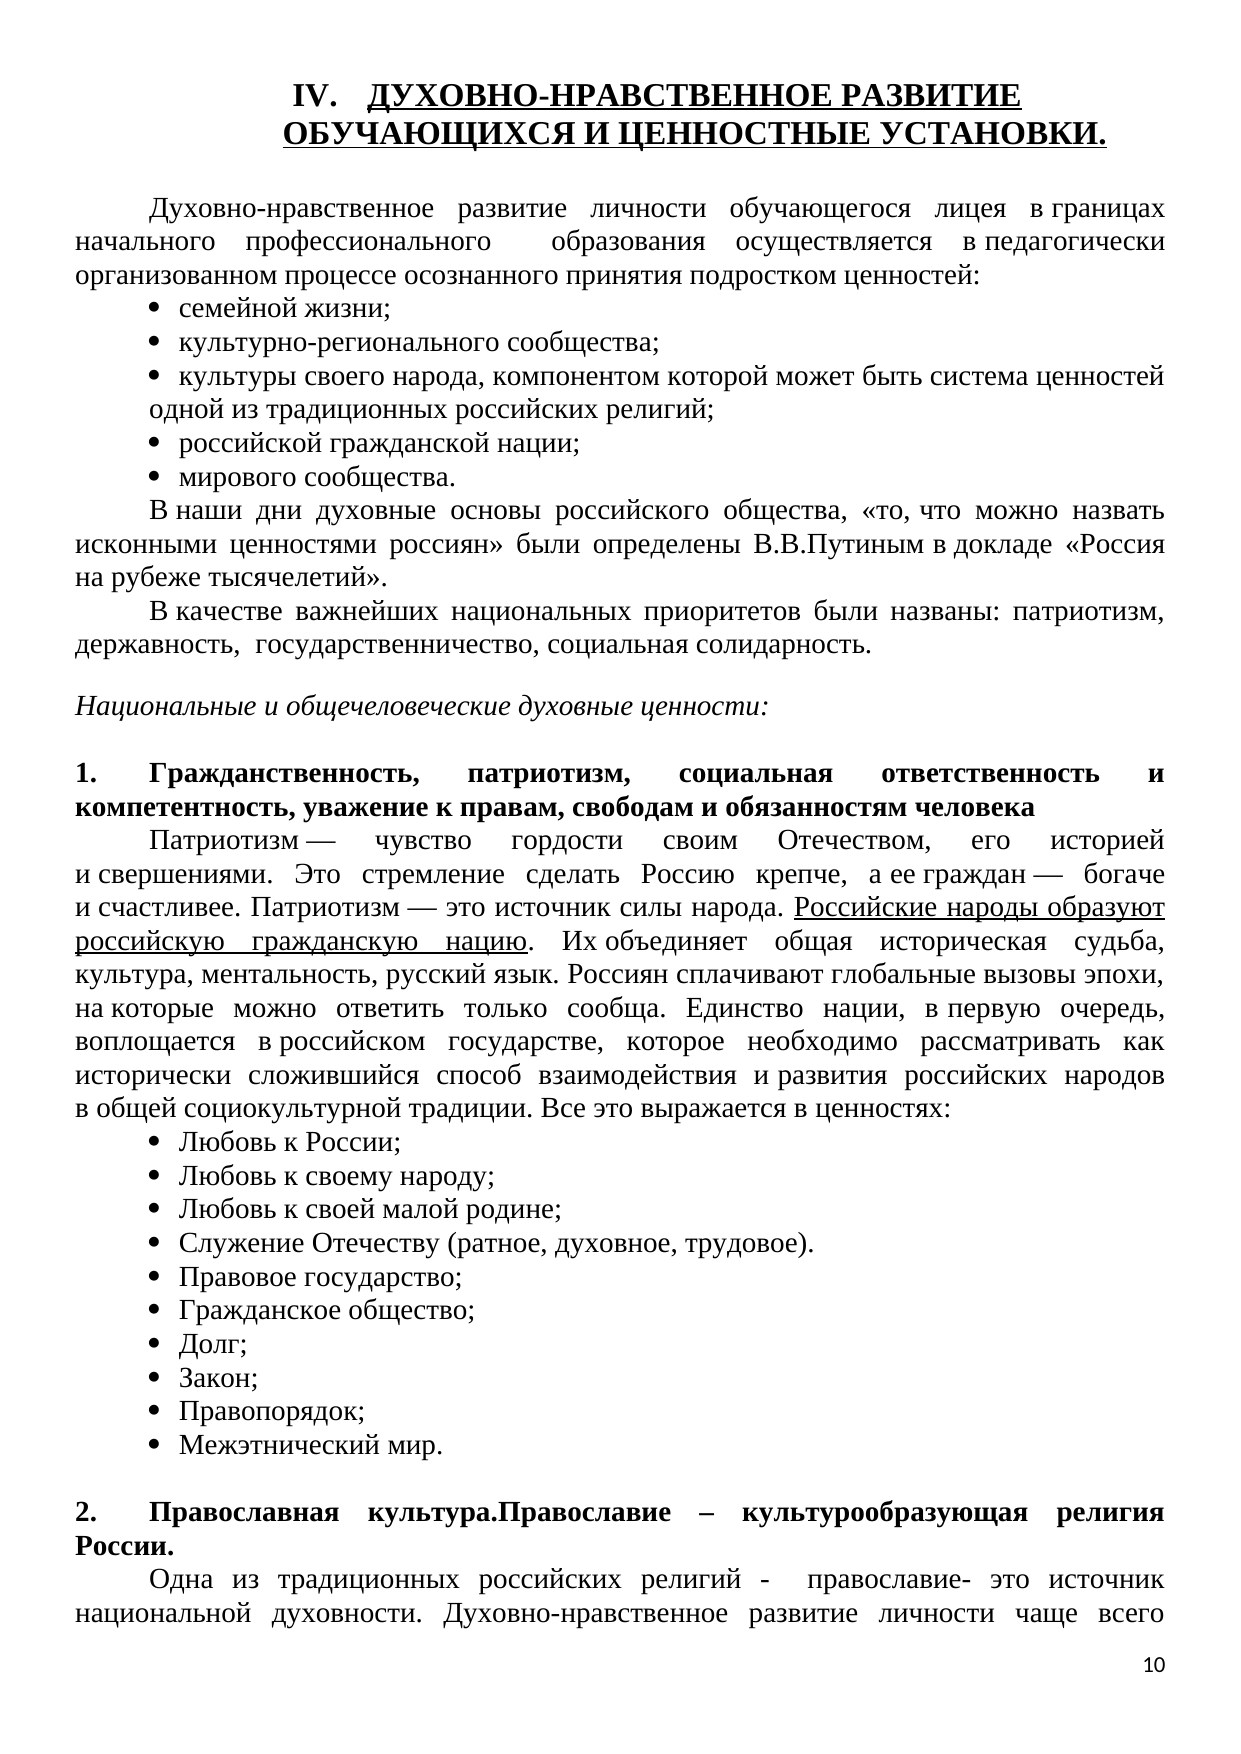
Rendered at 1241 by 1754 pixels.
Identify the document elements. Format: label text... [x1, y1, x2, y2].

list Служение Отечеству (ратное, духовное, трудовое). [149, 1225, 1165, 1259]
list Гражданственность, патриотизм, социальная ответственность и компетентность, уважение к правам, свободам и обязанностям человека [75, 755, 1165, 822]
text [75, 1561, 1165, 1628]
list Правовое государство; [149, 1259, 1165, 1292]
list Любовь к своей малой родине; [149, 1191, 1165, 1225]
list культурно-регионального сообщества; [149, 324, 1165, 358]
text В качестве важнейших национальных приоритетов были названы: патриотизм, державность, государственничество, социальная солидарность. [75, 593, 1165, 660]
text Патриотизм — чувство гордости своим Отечеством, его историей и свершениями. Это стремление сделать Россию крепче, а ее граждан — богаче и счастливее. Патриотизм — это источник силы народа. Российские народы образуют российскую гражданскую нацию. Их объединяет общая историческая судьба, культура, ментальность, русский язык. Россиян сплачивают глобальные вызовы эпохи, на которые можно ответить только сообща. Единство нации, в первую очередь, воплощается в российском государстве, которое необходимо рассматривать как исторически сложившийся способ взаимодействия и развития российских народов в общей социокультурной традиции. Все это выражается в ценностях: [75, 822, 1165, 1124]
list Любовь к своему народу; [149, 1158, 1165, 1191]
list Любовь к России; [149, 1124, 1165, 1158]
list Межэтнический мир. [149, 1427, 1165, 1461]
list семейной жизни; [149, 291, 1165, 324]
list Гражданское общество; [149, 1292, 1165, 1326]
list российской гражданской нации; [149, 425, 1165, 459]
text Национальные и общечеловеческие духовные ценности: [75, 688, 1165, 722]
list мирового сообщества. [149, 459, 1165, 492]
list ДУХОВНО-НРАВСТВЕННОЕ РАЗВИТИЕ ОБУЧАЮЩИХСЯ И ЦЕННОСТНЫЕ УСТАНОВКИ. [149, 75, 1165, 152]
list Долг; [149, 1326, 1165, 1360]
text Духовно-нравственное развитие личности обучающегося лицея в границах начального профессионального образования осуществляется в педагогически организованном процессе осознанного принятия подростком ценностей: [75, 190, 1165, 291]
list Закон; [149, 1360, 1165, 1393]
list Правопорядок; [149, 1393, 1165, 1427]
list культуры своего народа, компонентом которой может быть система ценностей одной из традиционных российских религий; [149, 358, 1165, 425]
list Православная культура.Православие – культурообразующая религия России. [75, 1494, 1165, 1561]
text В наши дни духовные основы российского общества, «то, что можно назвать исконными ценностями россиян» были определены В.В.Путиным в докладе «Россия на рубеже тысячелетий». [75, 492, 1165, 593]
